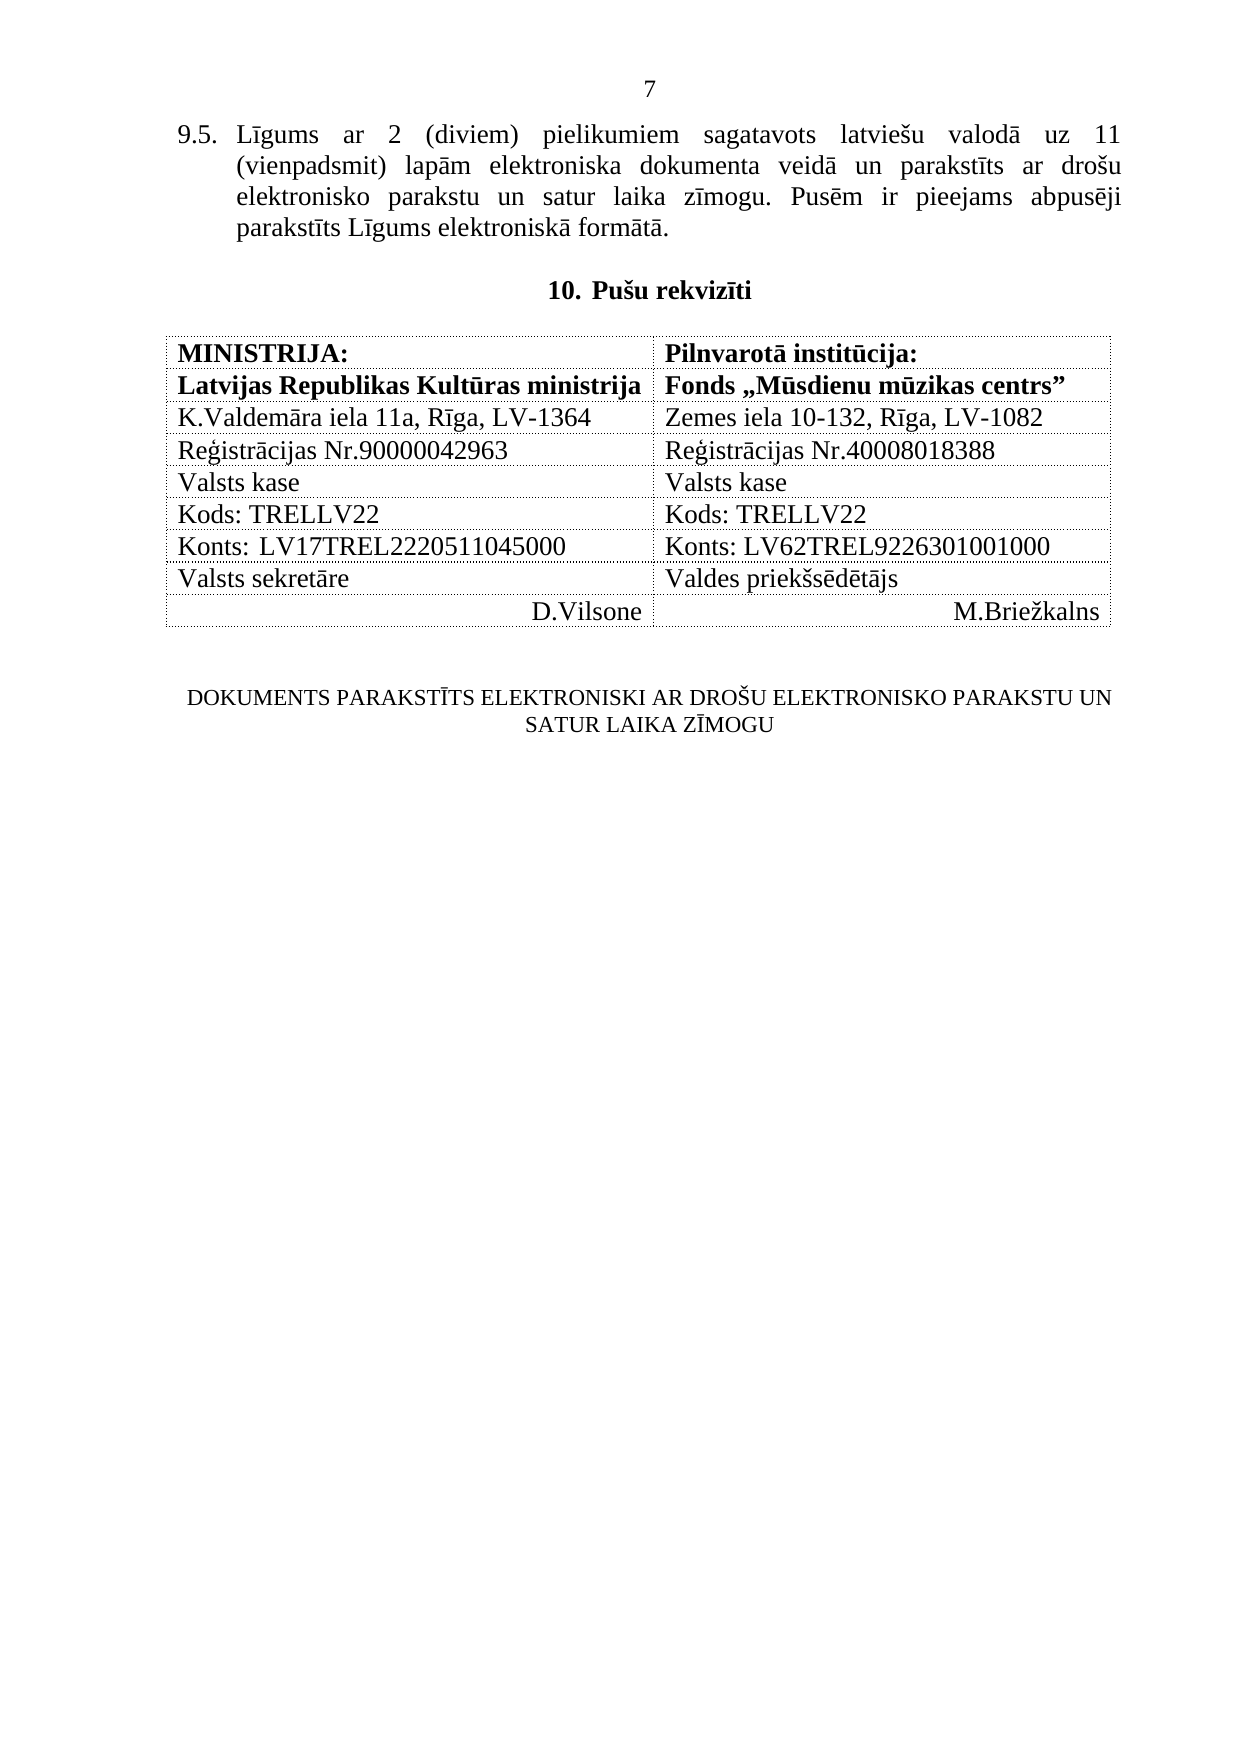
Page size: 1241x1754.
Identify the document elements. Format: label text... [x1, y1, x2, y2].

table_cell Valsts sekretāre [166, 561, 653, 594]
table_cell Zemes iela 10-132, Rīga, LV-1082 [653, 401, 1111, 433]
table_cell Konts: LV17TREL2220511045000 [166, 529, 653, 561]
table_cell Konts: LV62TREL9226301001000 [653, 529, 1111, 561]
table_header Pilnvarotā institūcija: [653, 336, 1111, 368]
table_cell Valsts kase [653, 465, 1111, 497]
list Pušu rekvizīti [177, 274, 1122, 305]
table_cell Valsts kase [166, 465, 653, 497]
table_cell K.Valdemāra iela 11a, Rīga, LV-1364 [166, 401, 653, 433]
table_cell Kods: TRELLV22 [653, 497, 1111, 529]
table_header MINISTRIJA: [166, 336, 653, 368]
table_cell Latvijas Republikas Kultūras ministrija [166, 368, 653, 401]
table_cell Reģistrācijas Nr.40008018388 [653, 433, 1111, 465]
table_cell D.Vilsone [166, 594, 653, 626]
table_cell Reģistrācijas Nr.90000042963 [166, 433, 653, 465]
table_cell Kods: TRELLV22 [166, 497, 653, 529]
table_cell Fonds „Mūsdienu mūzikas centrs” [653, 368, 1111, 401]
table_cell Valdes priekšsēdētājs [653, 561, 1111, 594]
table_cell M.Briežkalns [653, 594, 1111, 626]
list Līgums ar 2 (diviem) pielikumiem sagatavots latviešu valodā uz 11 (vienpadsmit) lapām elektroniska dokumenta veidā un parakstīts ar drošu elektronisko parakstu un satur laika zīmogu. Pusēm ir pieejams abpusēji parakstīts Līgums elektroniskā formātā. [177, 118, 1122, 243]
text DOKUMENTS PARAKSTĪTS ELEKTRONISKI AR DROŠU ELEKTRONISKO PARAKSTU UN SATUR LAIKA ZĪMOGU [177, 684, 1122, 737]
